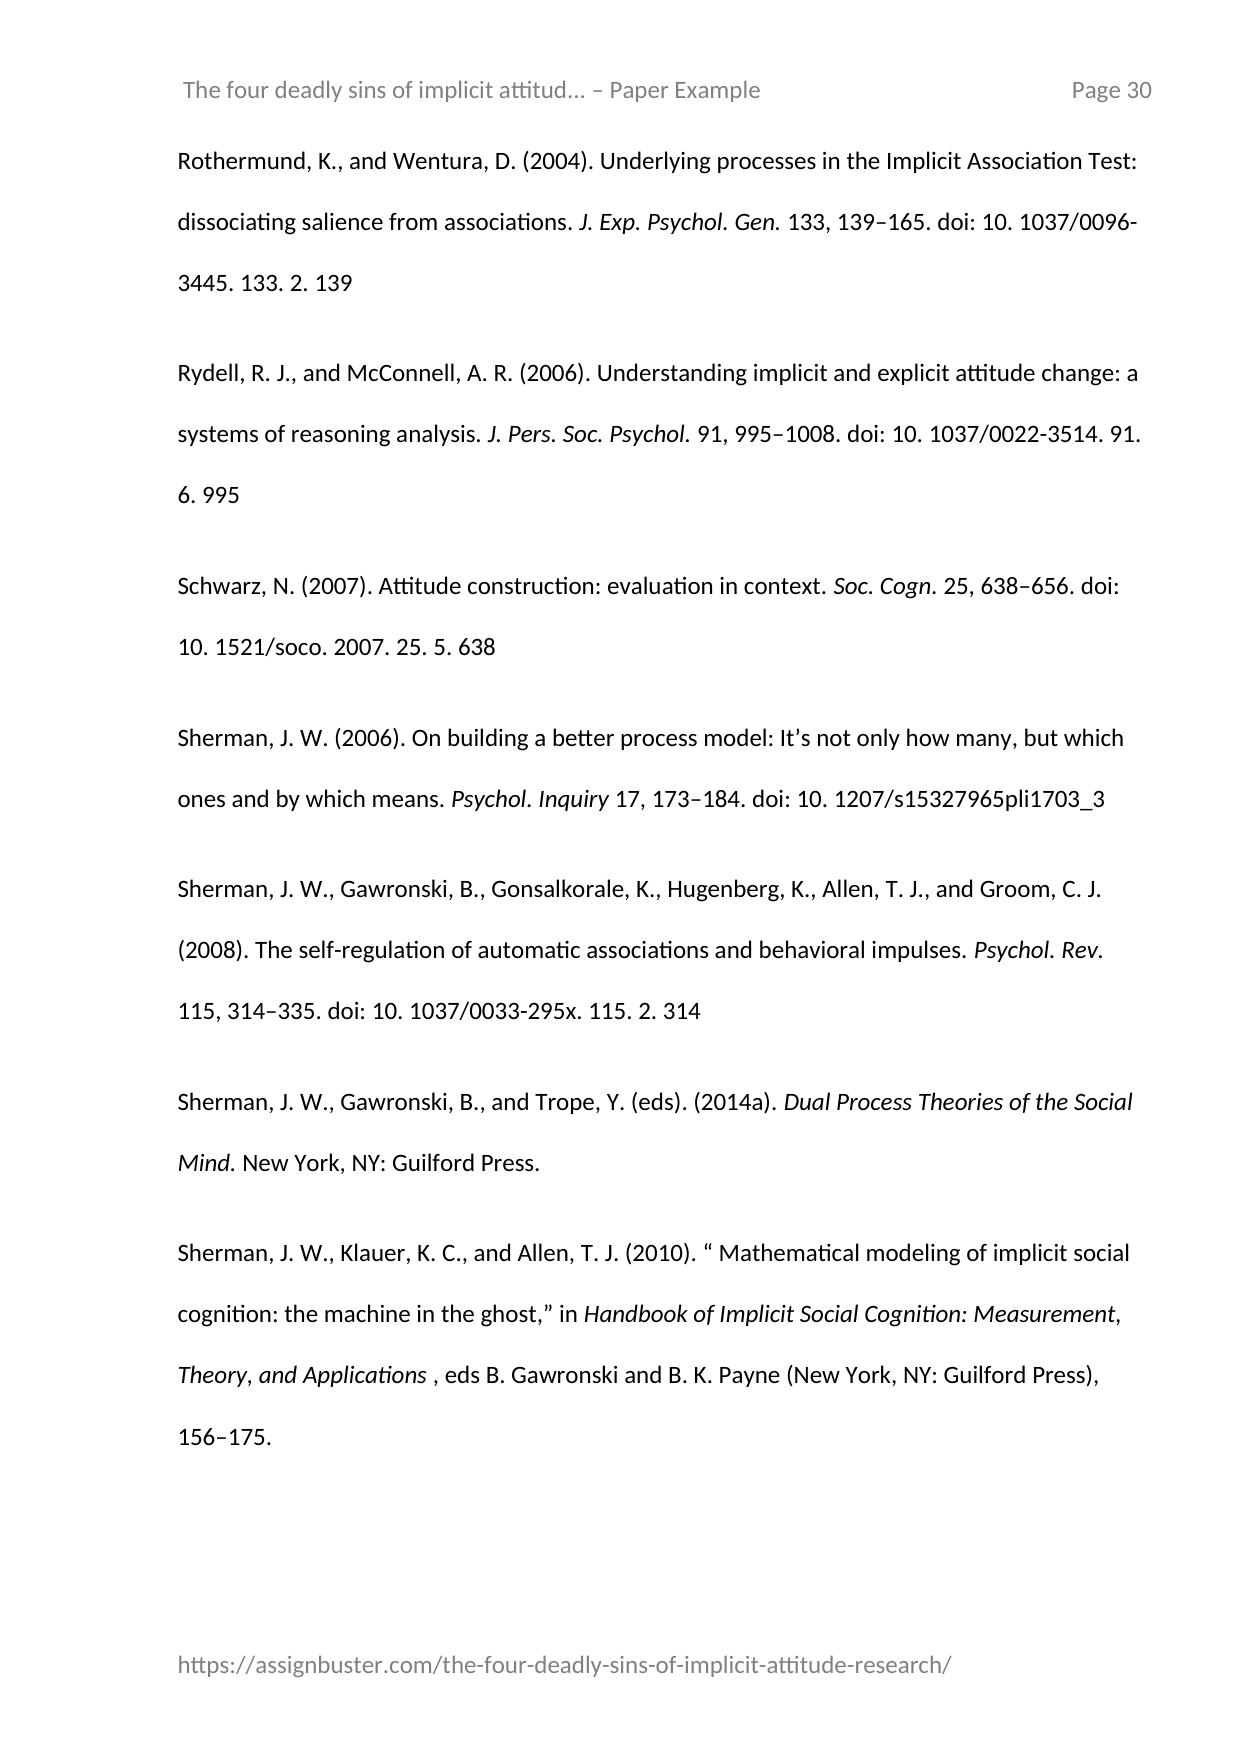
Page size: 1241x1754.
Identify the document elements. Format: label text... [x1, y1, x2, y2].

text Sherman, J. W., Gawronski, B., Gonsalkorale, K., Hugenberg, K., Allen, T. J., and Groom, C. J. (2008). The self-regulation of automatic associations and behavioral impulses. Psychol. Rev. 115, 314–335. doi: 10. 1037/0033-295x. 115. 2. 314 [177, 873, 1152, 1026]
text Sherman, J. W. (2006). On building a better process model: It’s not only how many, but which ones and by which means. Psychol. Inquiry 17, 173–184. doi: 10. 1207/s15327965pli1703_3 [177, 722, 1152, 813]
text Sherman, J. W., Gawronski, B., and Trope, Y. (eds). (2014a). Dual Process Theories of the Social Mind. New York, NY: Guilford Press. [177, 1086, 1152, 1177]
text Sherman, J. W., Klauer, K. C., and Allen, T. J. (2010). “ Mathematical modeling of implicit social cognition: the machine in the ghost,” in Handbook of Implicit Social Cognition: Measurement, Theory, and Applications , eds B. Gawronski and B. K. Payne (New York, NY: Guilford Press), 156–175. [177, 1237, 1152, 1451]
text Rothermund, K., and Wentura, D. (2004). Underlying processes in the Implicit Association Test: dissociating salience from associations. J. Exp. Psychol. Gen. 133, 139–165. doi: 10. 1037/0096-3445. 133. 2. 139 [177, 145, 1152, 298]
text Schwarz, N. (2007). Attitude construction: evaluation in context. Soc. Cogn. 25, 638–656. doi: 10. 1521/soco. 2007. 25. 5. 638 [177, 570, 1152, 662]
text Rydell, R. J., and McConnell, A. R. (2006). Understanding implicit and explicit attitude change: a systems of reasoning analysis. J. Pers. Soc. Psychol. 91, 995–1008. doi: 10. 1037/0022-3514. 91. 6. 995 [177, 358, 1152, 510]
